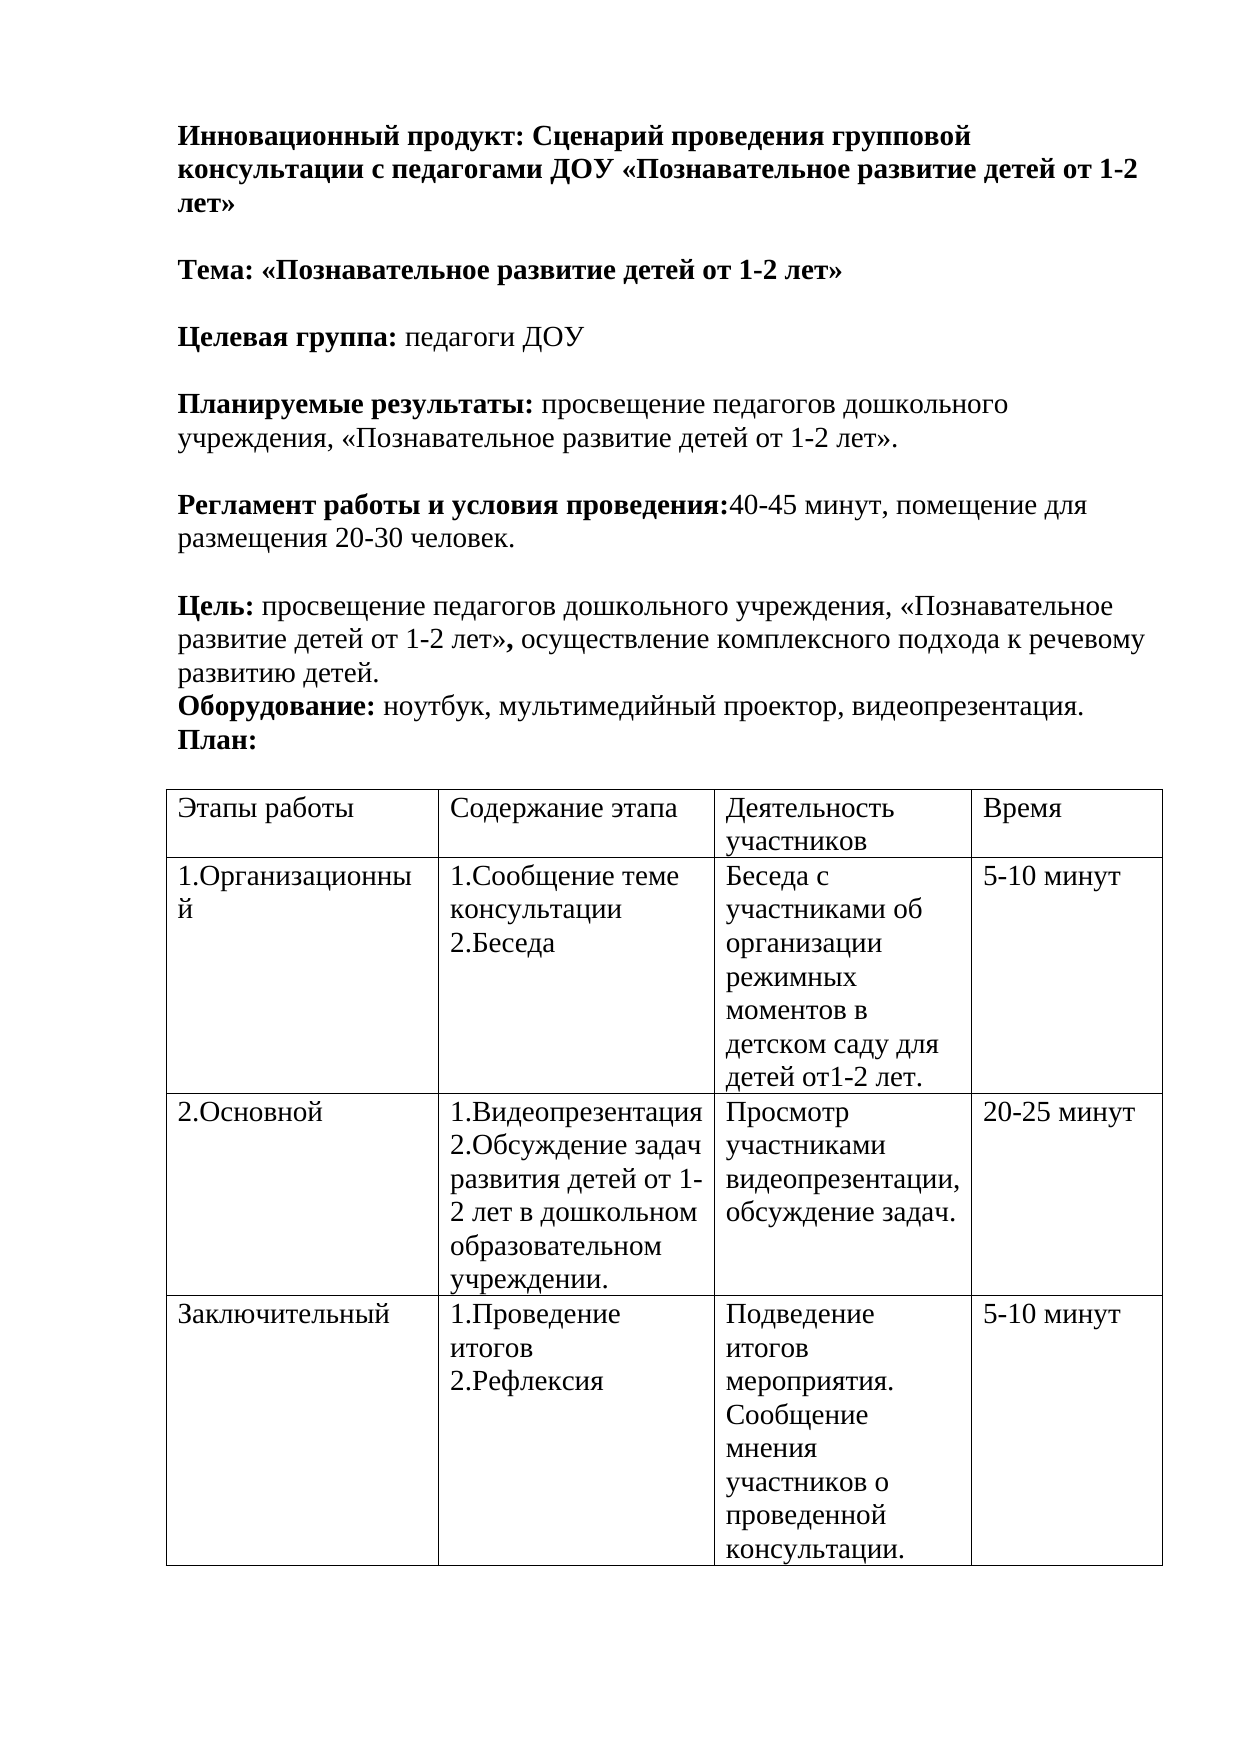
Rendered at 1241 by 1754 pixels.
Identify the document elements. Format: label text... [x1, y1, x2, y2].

table_header Время [972, 790, 1162, 857]
table_cell 5-10 минут [972, 858, 1162, 1093]
text Планируемые результаты: просвещение педагогов дошкольного учреждения, «Познавательное развитие детей от 1-2 лет». [177, 386, 1152, 453]
text Инновационный продукт: Сценарий проведения групповой консультации с педагогами ДОУ «Познавательное развитие детей от 1-2 лет» [177, 118, 1152, 219]
text План: [177, 722, 1152, 755]
table_cell 1.Видеопрезентация 2.Обсуждение задач развития детей от 1-2 лет в дошкольном образовательном учреждении. [439, 1094, 714, 1295]
table_cell 2.Основной [167, 1094, 438, 1295]
table_cell 1.Проведение итогов 2.Рефлексия [439, 1296, 714, 1564]
text Тема: «Познавательное развитие детей от 1-2 лет» [177, 252, 1152, 286]
table_cell 5-10 минут [972, 1296, 1162, 1564]
table_cell Подведение итогов мероприятия. Сообщение мнения участников о проведенной консультации. [715, 1296, 971, 1564]
text Оборудование: ноутбук, мультимедийный проектор, видеопрезентация. [177, 688, 1152, 722]
table_cell 1.Организационный [167, 858, 438, 1093]
table_cell Беседа с участниками об организации режимных моментов в детском саду для детей от1-2 лет. [715, 858, 971, 1093]
text Целевая группа: педагоги ДОУ [177, 319, 1152, 353]
table_cell 20-25 минут [972, 1094, 1162, 1295]
table_cell Просмотр участниками видеопрезентации, обсуждение задач. [715, 1094, 971, 1295]
table_cell 1.Сообщение теме консультации 2.Беседа [439, 858, 714, 1093]
table_header Этапы работы [167, 790, 438, 857]
table_header Содержание этапа [439, 790, 714, 857]
text Цель: просвещение педагогов дошкольного учреждения, «Познавательное развитие детей от 1-2 лет», осуществление комплексного подхода к речевому развитию детей. [177, 588, 1152, 688]
text Регламент работы и условия проведения:40-45 минут, помещение для размещения 20-30 человек. [177, 487, 1152, 554]
table_cell Заключительный [167, 1296, 438, 1564]
table_header Деятельность участников [715, 790, 971, 857]
